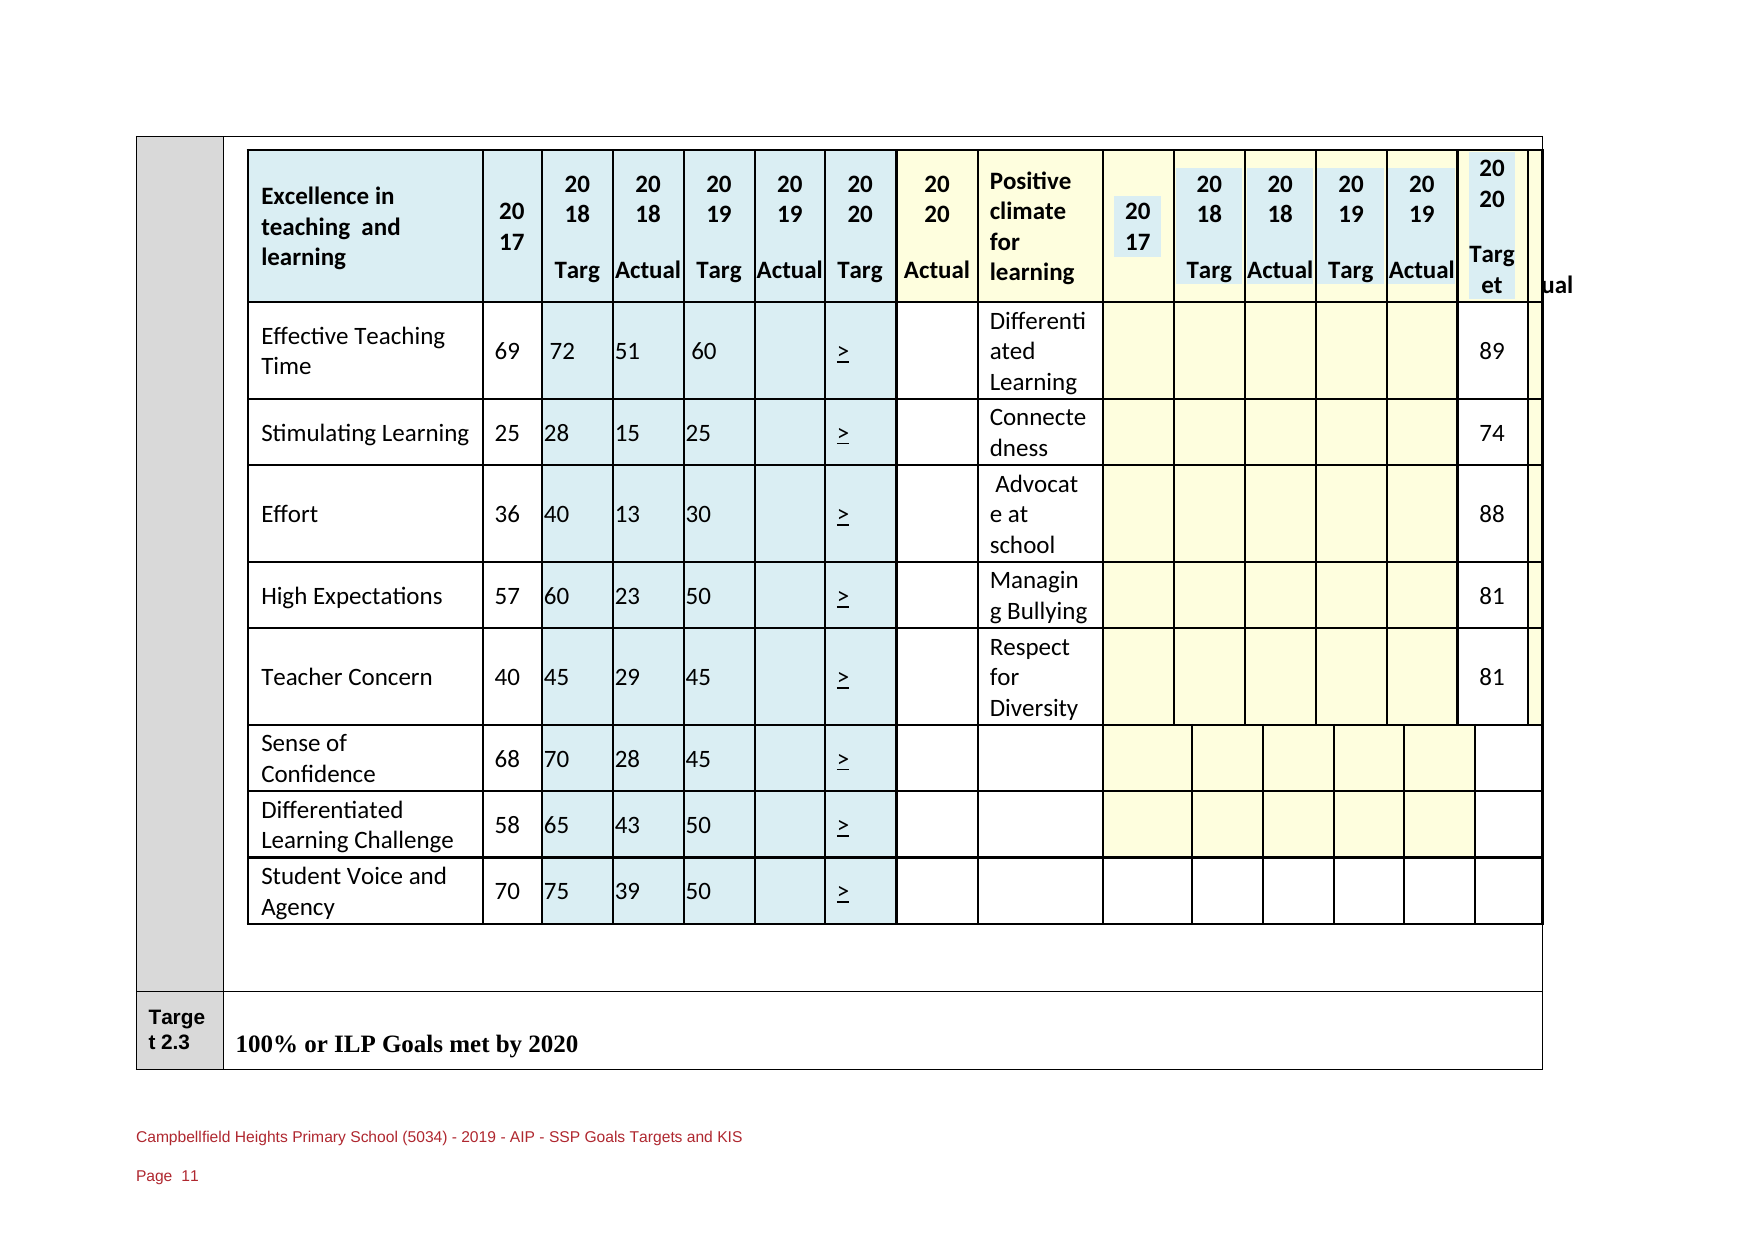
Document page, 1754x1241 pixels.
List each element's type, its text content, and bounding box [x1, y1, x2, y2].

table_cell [224, 992, 1542, 1069]
table_cell Target 2.3 [137, 992, 223, 1069]
table_header [224, 137, 1542, 991]
table_header Target 2.2 [137, 137, 223, 991]
